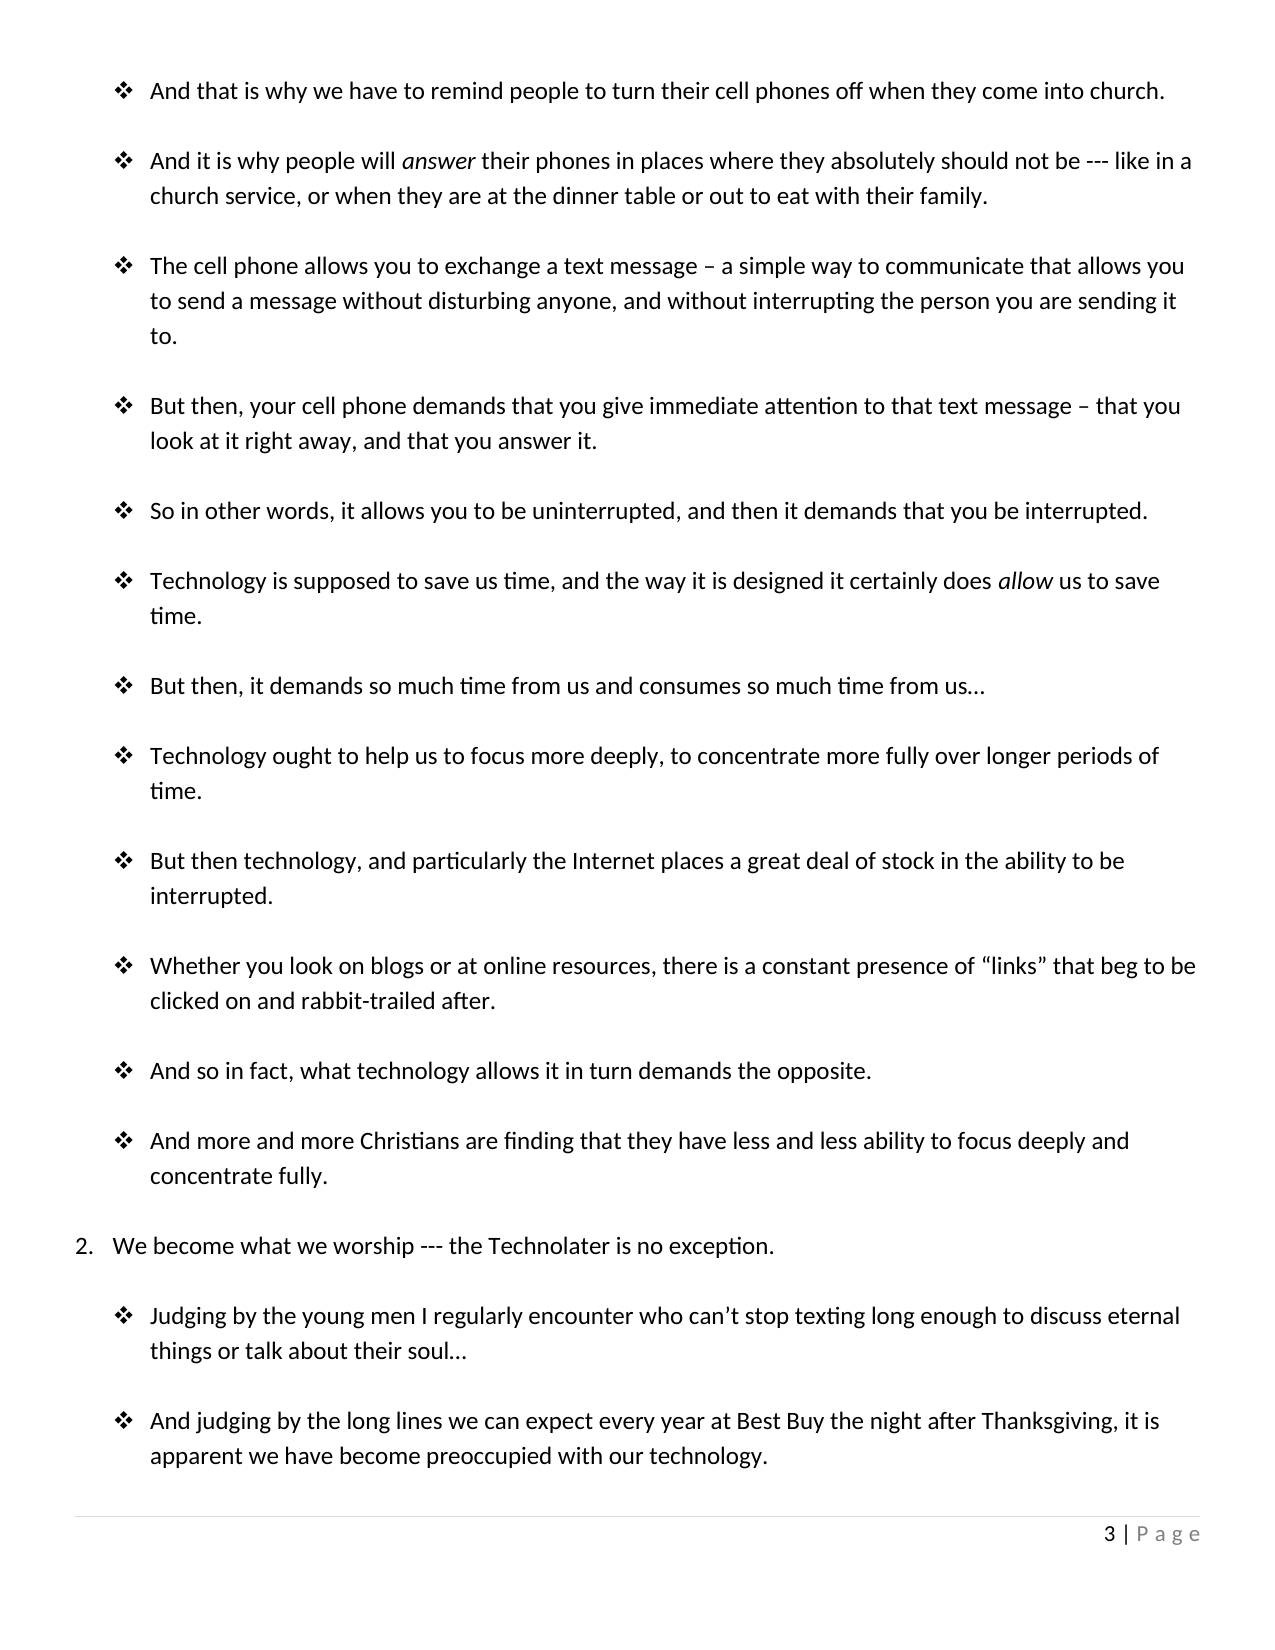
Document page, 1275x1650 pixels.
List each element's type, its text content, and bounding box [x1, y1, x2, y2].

list So in other words, it allows you to be uninterrupted, and then it demands that you be interrupted. [112, 495, 1200, 526]
list But then, your cell phone demands that you give immediate attention to that text message – that you look at it right away, and that you answer it. [112, 390, 1200, 456]
list The cell phone allows you to exchange a text message – a simple way to communicate that allows you to send a message without disturbing anyone, and without interrupting the person you are sending it to. [112, 250, 1200, 351]
list But then, it demands so much time from us and consumes so much time from us… [112, 670, 1200, 701]
list Whether you look on blogs or at online resources, there is a constant presence of “links” that beg to be clicked on and rabbit-trailed after. [112, 950, 1200, 1016]
list And judging by the long lines we can expect every year at Best Buy the night after Thanksgiving, it is apparent we have become preoccupied with our technology. [112, 1405, 1200, 1471]
list And more and more Christians are finding that they have less and less ability to focus deeply and concentrate fully. [112, 1125, 1200, 1191]
list But then technology, and particularly the Internet places a great deal of stock in the ability to be interrupted. [112, 845, 1200, 911]
list And that is why we have to remind people to turn their cell phones off when they come into church. [112, 75, 1200, 106]
list We become what we worship --- the Technolater is no exception. [75, 1230, 1200, 1261]
list And it is why people will answer their phones in places where they absolutely should not be --- like in a church service, or when they are at the dinner table or out to eat with their family. [112, 145, 1200, 211]
list Technology is supposed to save us time, and the way it is designed it certainly does allow us to save time. [112, 565, 1200, 631]
list And so in fact, what technology allows it in turn demands the opposite. [112, 1055, 1200, 1086]
list Technology ought to help us to focus more deeply, to concentrate more fully over longer periods of time. [112, 740, 1200, 806]
list Judging by the young men I regularly encounter who can’t stop texting long enough to discuss eternal things or talk about their soul… [112, 1300, 1200, 1366]
